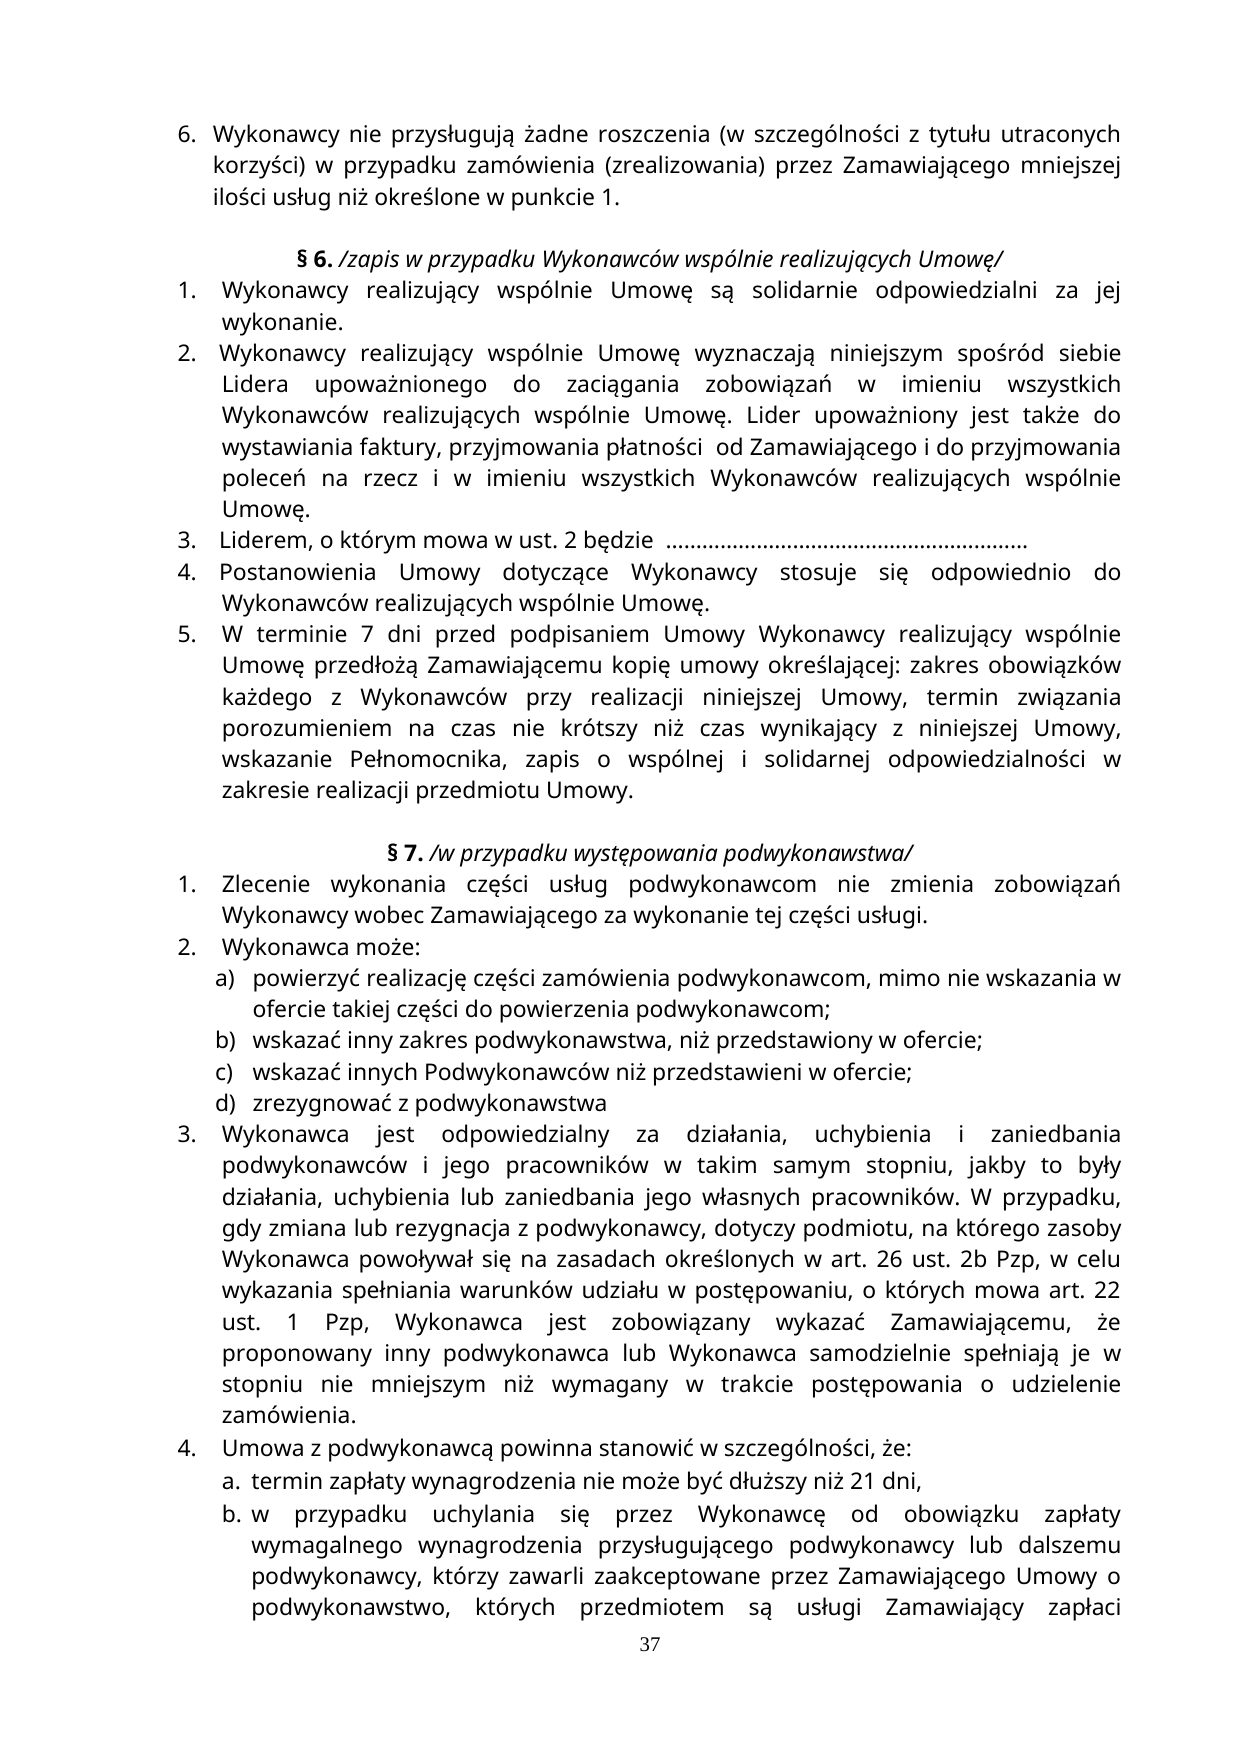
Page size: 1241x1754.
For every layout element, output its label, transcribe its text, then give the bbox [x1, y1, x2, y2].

list W terminie 7 dni przed podpisaniem Umowy Wykonawcy realizujący wspólnie Umowę przedłożą Zamawiającemu kopię umowy określającej: zakres obowiązków każdego z Wykonawców przy realizacji niniejszej Umowy, termin związania porozumieniem na czas nie krótszy niż czas wynikający z niniejszej Umowy, wskazanie Pełnomocnika, zapis o wspólnej i solidarnej odpowiedzialności w zakresie realizacji przedmiotu Umowy. [177, 618, 1122, 806]
text § 7. /w przypadku występowania podwykonawstwa/ [177, 837, 1122, 868]
list powierzyć realizację części zamówienia podwykonawcom, mimo nie wskazania w ofercie takiej części do powierzenia podwykonawcom; [215, 962, 1122, 1024]
list Wykonawcy realizujący wspólnie Umowę wyznaczają niniejszym spośród siebie Lidera upoważnionego do zaciągania zobowiązań w imieniu wszystkich Wykonawców realizujących wspólnie Umowę. Lider upoważniony jest także do wystawiania faktury, przyjmowania płatności od Zamawiającego i do przyjmowania poleceń na rzecz i w imieniu wszystkich Wykonawców realizujących wspólnie Umowę. [177, 337, 1122, 524]
text § 6. /zapis w przypadku Wykonawców wspólnie realizujących Umowę/ [177, 243, 1122, 274]
list Wykonawca może: [177, 931, 1122, 962]
list Postanowienia Umowy dotyczące Wykonawcy stosuje się odpowiednio do Wykonawców realizujących wspólnie Umowę. [177, 556, 1122, 618]
list wskazać inny zakres podwykonawstwa, niż przedstawiony w ofercie; [215, 1024, 1122, 1056]
list Wykonawcy realizujący wspólnie Umowę są solidarnie odpowiedzialni za jej wykonanie. [177, 274, 1122, 337]
list Liderem, o którym mowa w ust. 2 będzie …………………………………………………… [177, 524, 1122, 556]
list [222, 1497, 1122, 1622]
list termin zapłaty wynagrodzenia nie może być dłuższy niż 21 dni, [222, 1465, 1122, 1496]
list Umowa z podwykonawcą powinna stanowić w szczególności, że: [177, 1432, 1122, 1463]
list Wykonawcy nie przysługują żadne roszczenia (w szczególności z tytułu utraconych korzyści) w przypadku zamówienia (zrealizowania) przez Zamawiającego mniejszej ilości usług niż określone w punkcie 1. [177, 118, 1122, 212]
list zrezygnować z podwykonawstwa [215, 1087, 1122, 1118]
list Wykonawca jest odpowiedzialny za działania, uchybienia i zaniedbania podwykonawców i jego pracowników w takim samym stopniu, jakby to były działania, uchybienia lub zaniedbania jego własnych pracowników. W przypadku, gdy zmiana lub rezygnacja z podwykonawcy, dotyczy podmiotu, na którego zasoby Wykonawca powoływał się na zasadach określonych w art. 26 ust. 2b Pzp, w celu wykazania spełniania warunków udziału w postępowaniu, o których mowa art. 22 ust. 1 Pzp, Wykonawca jest zobowiązany wykazać Zamawiającemu, że proponowany inny podwykonawca lub Wykonawca samodzielnie spełniają je w stopniu nie mniejszym niż wymagany w trakcie postępowania o udzielenie zamówienia. [177, 1118, 1122, 1431]
list wskazać innych Podwykonawców niż przedstawieni w ofercie; [215, 1056, 1122, 1087]
list Zlecenie wykonania części usług podwykonawcom nie zmienia zobowiązań Wykonawcy wobec Zamawiającego za wykonanie tej części usługi. [177, 868, 1122, 931]
